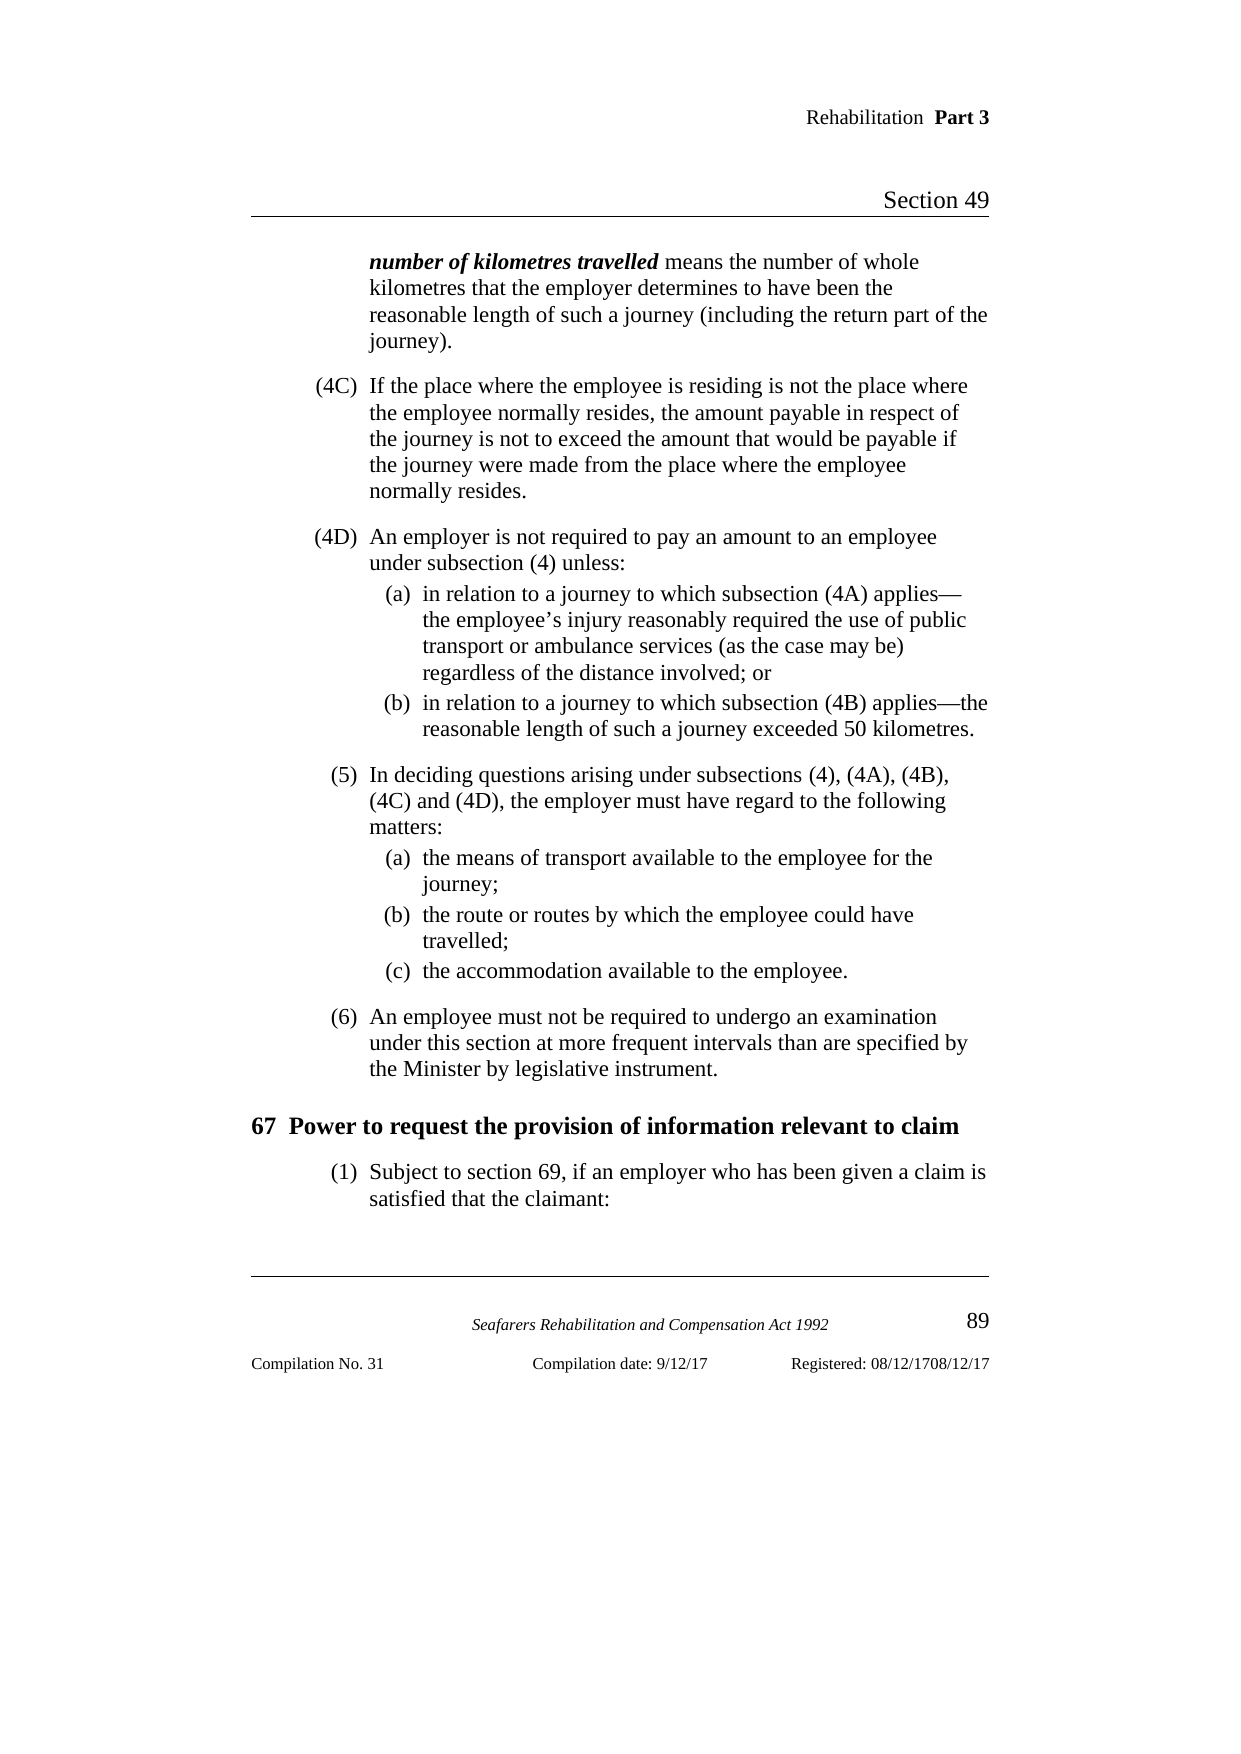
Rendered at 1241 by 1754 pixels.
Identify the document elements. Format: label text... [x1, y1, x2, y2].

text 67 Power to request the provision of information relevant to claim [251, 1111, 989, 1140]
text (1) Subject to section 69, if an employer who has been given a claim is satisfied that the claimant: [251, 1158, 989, 1211]
text (a) the means of transport available to the employee for the journey; [251, 844, 989, 897]
text (b) the route or routes by which the employee could have travelled; [251, 901, 989, 953]
text (5) In deciding questions arising under subsections (4), (4A), (4B), (4C) and (4D), the employer must have regard to the following matters: [251, 761, 989, 840]
text number of kilometres travelled means the number of whole kilometres that the employer determines to have been the reasonable length of such a journey (including the return part of the journey). [369, 248, 989, 353]
text (c) the accommodation available to the employee. [251, 958, 989, 984]
text (4C) If the place where the employee is residing is not the place where the employee normally resides, the amount payable in respect of the journey is not to exceed the amount that would be payable if the journey were made from the place where the employee normally resides. [251, 372, 989, 504]
text (6) An employee must not be required to undergo an examination under this section at more frequent intervals than are specified by the Minister by legislative instrument. [251, 1003, 989, 1082]
text (b) in relation to a journey to which subsection (4B) applies—the reasonable length of such a journey exceeded 50 kilometres. [251, 689, 989, 742]
text (a) in relation to a journey to which subsection (4A) applies—the employee’s injury reasonably required the use of public transport or ambulance services (as the case may be) regardless of the distance involved; or [251, 579, 989, 685]
text (4D) An employer is not required to pay an amount to an employee under subsection (4) unless: [251, 523, 989, 575]
